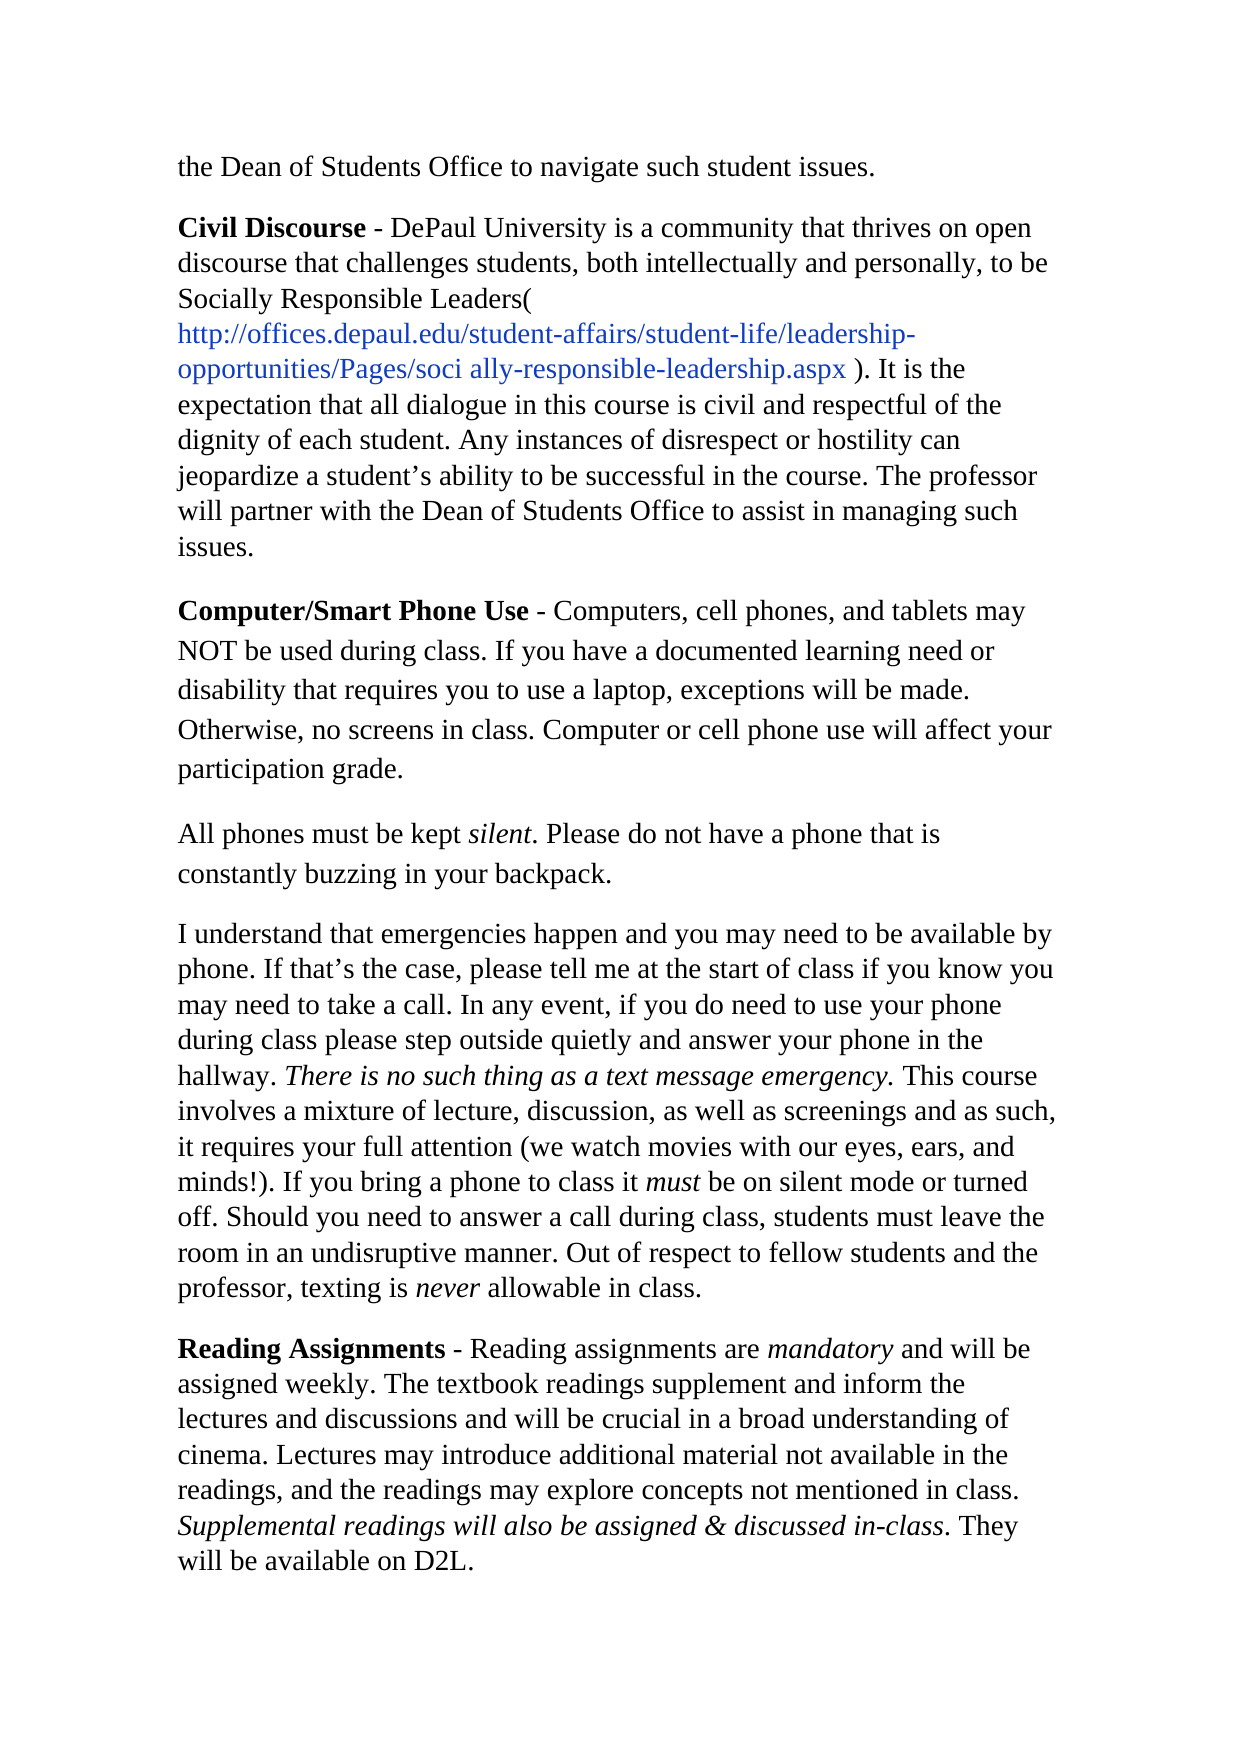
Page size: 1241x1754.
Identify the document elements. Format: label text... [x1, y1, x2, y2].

text I understand that emergencies happen and you may need to be available by phone. If that’s the case, please tell me at the start of class if you know you may need to take a call. In any event, if you do need to use your phone during class please step outside quietly and answer your phone in the hallway. There is no such thing as a text message emergency. This course involves a mixture of lecture, discussion, as well as screenings and as such, it requires your full attention (we watch movies with our eyes, ears, and minds!). If you bring a phone to class it must be on silent mode or turned off. Should you need to answer a call during class, students must leave the room in an undisruptive manner. Out of respect to fellow students and the professor, texting is never allowable in class. [177, 914, 1063, 1304]
text Civil Discourse - DePaul University is a community that thrives on open discourse that challenges students, both intellectually and personally, to be Socially Responsible Leaders( http://offices.depaul.edu/student-affairs/student-life/leadership-opportunities/Pages/soci ally-responsible-leadership.aspx ). It is the expectation that all dialogue in this course is civil and respectful of the dignity of each student. Any instances of disrespect or hostility can jeopardize a student’s ability to be successful in the course. The professor will partner with the Dean of Students Office to assist in managing such issues. [177, 208, 1063, 562]
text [177, 148, 1063, 183]
text Computer/Smart Phone Use - Computers, cell phones, and tablets may NOT be used during class. If you have a documented learning need or disability that requires you to use a laptop, exceptions will be made. Otherwise, no screens in class. Computer or cell phone use will affect your participation grade. [177, 587, 1063, 785]
text Reading Assignments - Reading assignments are mandatory and will be assigned weekly. The textbook readings supplement and inform the lectures and discussions and will be crucial in a broad understanding of cinema. Lectures may introduce additional material not available in the readings, and the readings may explore concepts not mentioned in class. Supplemental readings will also be assigned & discussed in-class. They will be available on D2L. [177, 1329, 1063, 1577]
text All phones must be kept silent. Please do not have a phone that is constantly buzzing in your backpack. [177, 810, 1063, 889]
